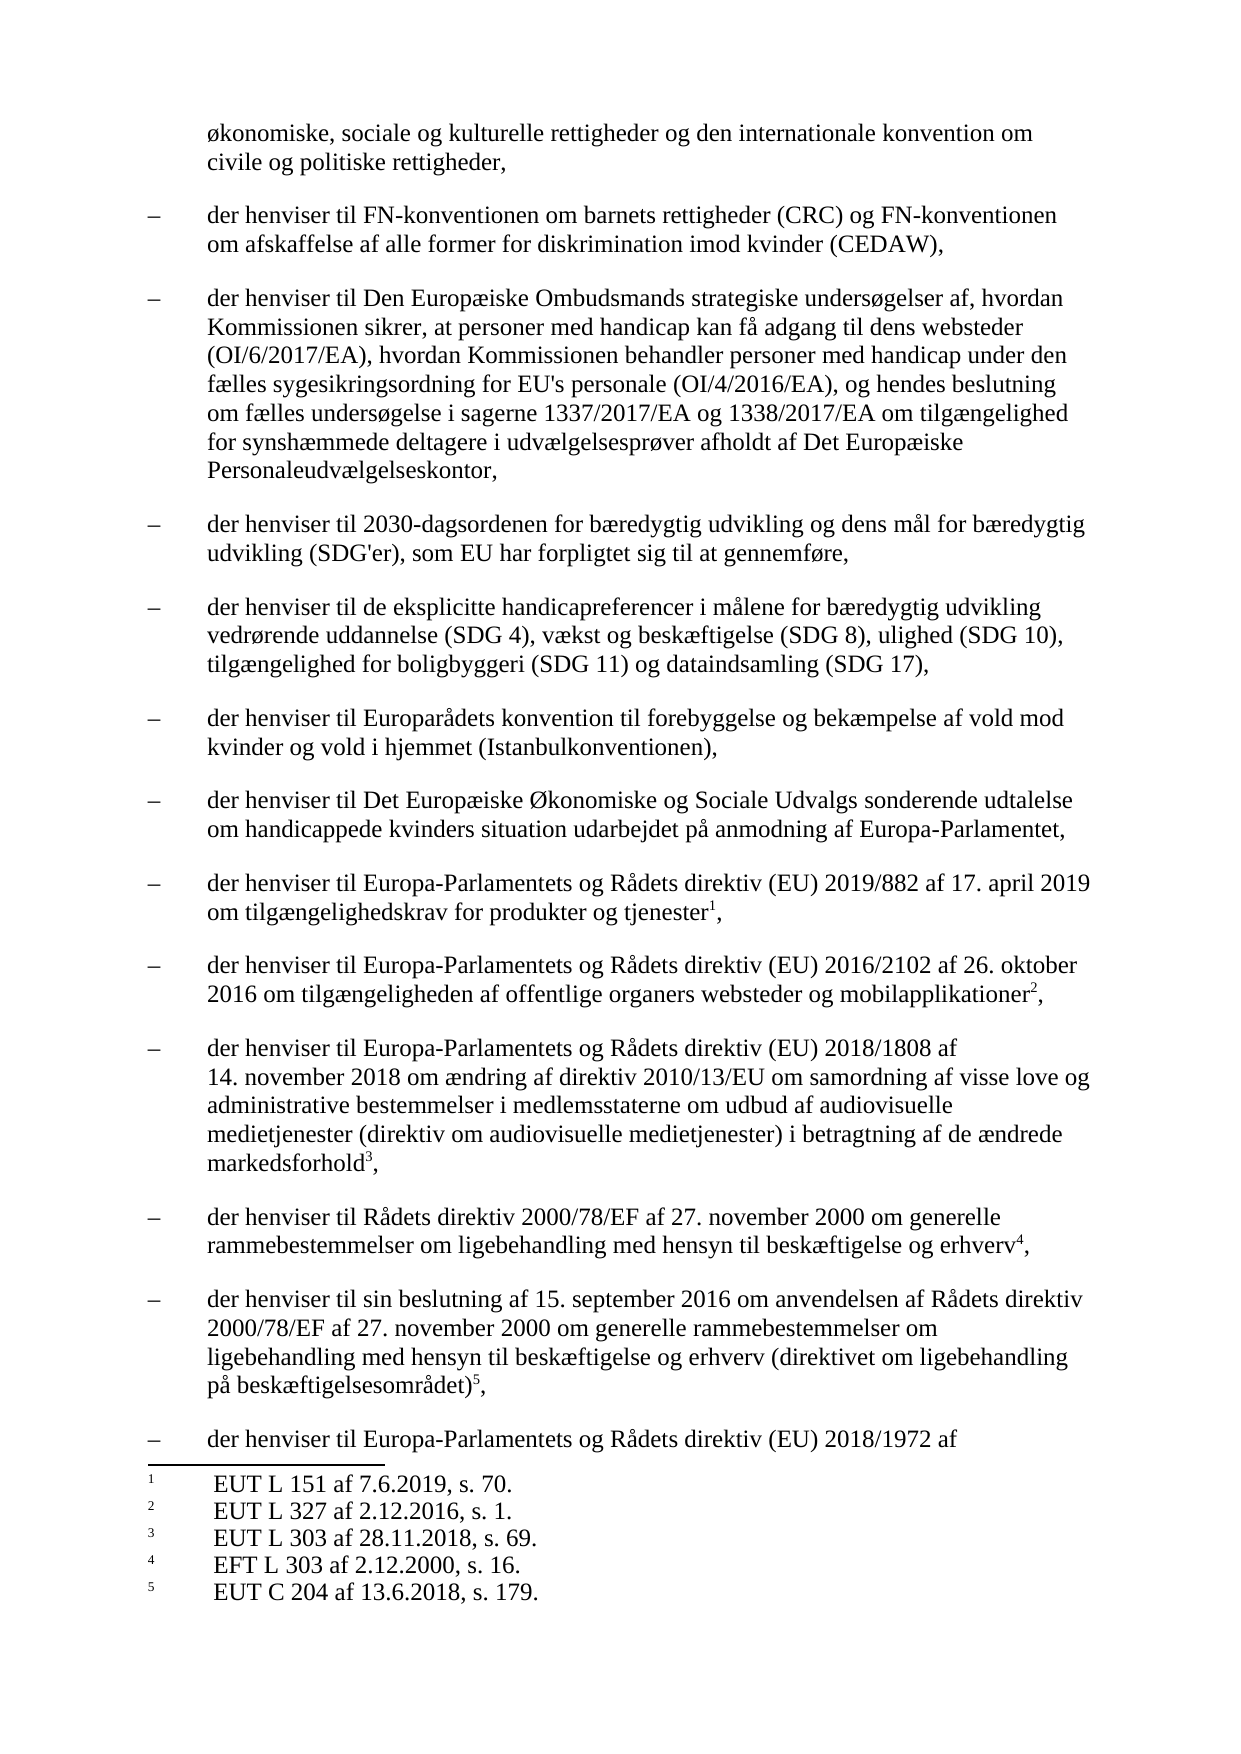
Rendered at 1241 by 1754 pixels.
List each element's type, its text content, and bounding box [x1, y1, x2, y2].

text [148, 118, 1092, 176]
text – der henviser til Rådets direktiv 2000/78/EF af 27. november 2000 om generelle rammebestemmelser om ligebehandling med hensyn til beskæftigelse og erhverv, [148, 1202, 1092, 1259]
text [148, 1424, 1092, 1453]
text – der henviser til Europa-Parlamentets og Rådets direktiv (EU) 2018/1808 af 14. november 2018 om ændring af direktiv 2010/13/EU om samordning af visse love og administrative bestemmelser i medlemsstaterne om udbud af audiovisuelle medietjenester (direktiv om audiovisuelle medietjenester) i betragtning af de ændrede markedsforhold, [148, 1033, 1092, 1177]
text – der henviser til Det Europæiske Økonomiske og Sociale Udvalgs sonderende udtalelse om handicappede kvinders situation udarbejdet på anmodning af Europa-Parlamentet, [148, 786, 1092, 843]
text – der henviser til Europarådets konvention til forebyggelse og bekæmpelse af vold mod kvinder og vold i hjemmet (Istanbulkonventionen), [148, 703, 1092, 761]
text – der henviser til Europa-Parlamentets og Rådets direktiv (EU) 2016/2102 af 26. oktober 2016 om tilgængeligheden af offentlige organers websteder og mobilapplikationer, [148, 951, 1092, 1008]
text – der henviser til de eksplicitte handicapreferencer i målene for bæredygtig udvikling vedrørende uddannelse (SDG 4), vækst og beskæftigelse (SDG 8), ulighed (SDG 10), tilgængelighed for boligbyggeri (SDG 11) og dataindsamling (SDG 17), [148, 592, 1092, 678]
text – der henviser til sin beslutning af 15. september 2016 om anvendelsen af Rådets direktiv 2000/78/EF af 27. november 2000 om generelle rammebestemmelser om ligebehandling med hensyn til beskæftigelse og erhverv (direktivet om ligebehandling på beskæftigelsesområdet), [148, 1284, 1092, 1399]
text – der henviser til FN-konventionen om barnets rettigheder (CRC) og FN-konventionen om afskaffelse af alle former for diskrimination imod kvinder (CEDAW), [148, 201, 1092, 258]
text – der henviser til 2030-dagsordenen for bæredygtig udvikling og dens mål for bæredygtig udvikling (SDG'er), som EU har forpligtet sig til at gennemføre, [148, 509, 1092, 567]
text – der henviser til Den Europæiske Ombudsmands strategiske undersøgelser af, hvordan Kommissionen sikrer, at personer med handicap kan få adgang til dens websteder (OI/6/2017/EA), hvordan Kommissionen behandler personer med handicap under den fælles sygesikringsordning for EU's personale (OI/4/2016/EA), og hendes beslutning om fælles undersøgelse i sagerne 1337/2017/EA og 1338/2017/EA om tilgængelighed for synshæmmede deltagere i udvælgelsesprøver afholdt af Det Europæiske Personaleudvælgelseskontor, [148, 283, 1092, 484]
text – der henviser til Europa-Parlamentets og Rådets direktiv (EU) 2019/882 af 17. april 2019 om tilgængelighedskrav for produkter og tjenester, [148, 868, 1092, 926]
